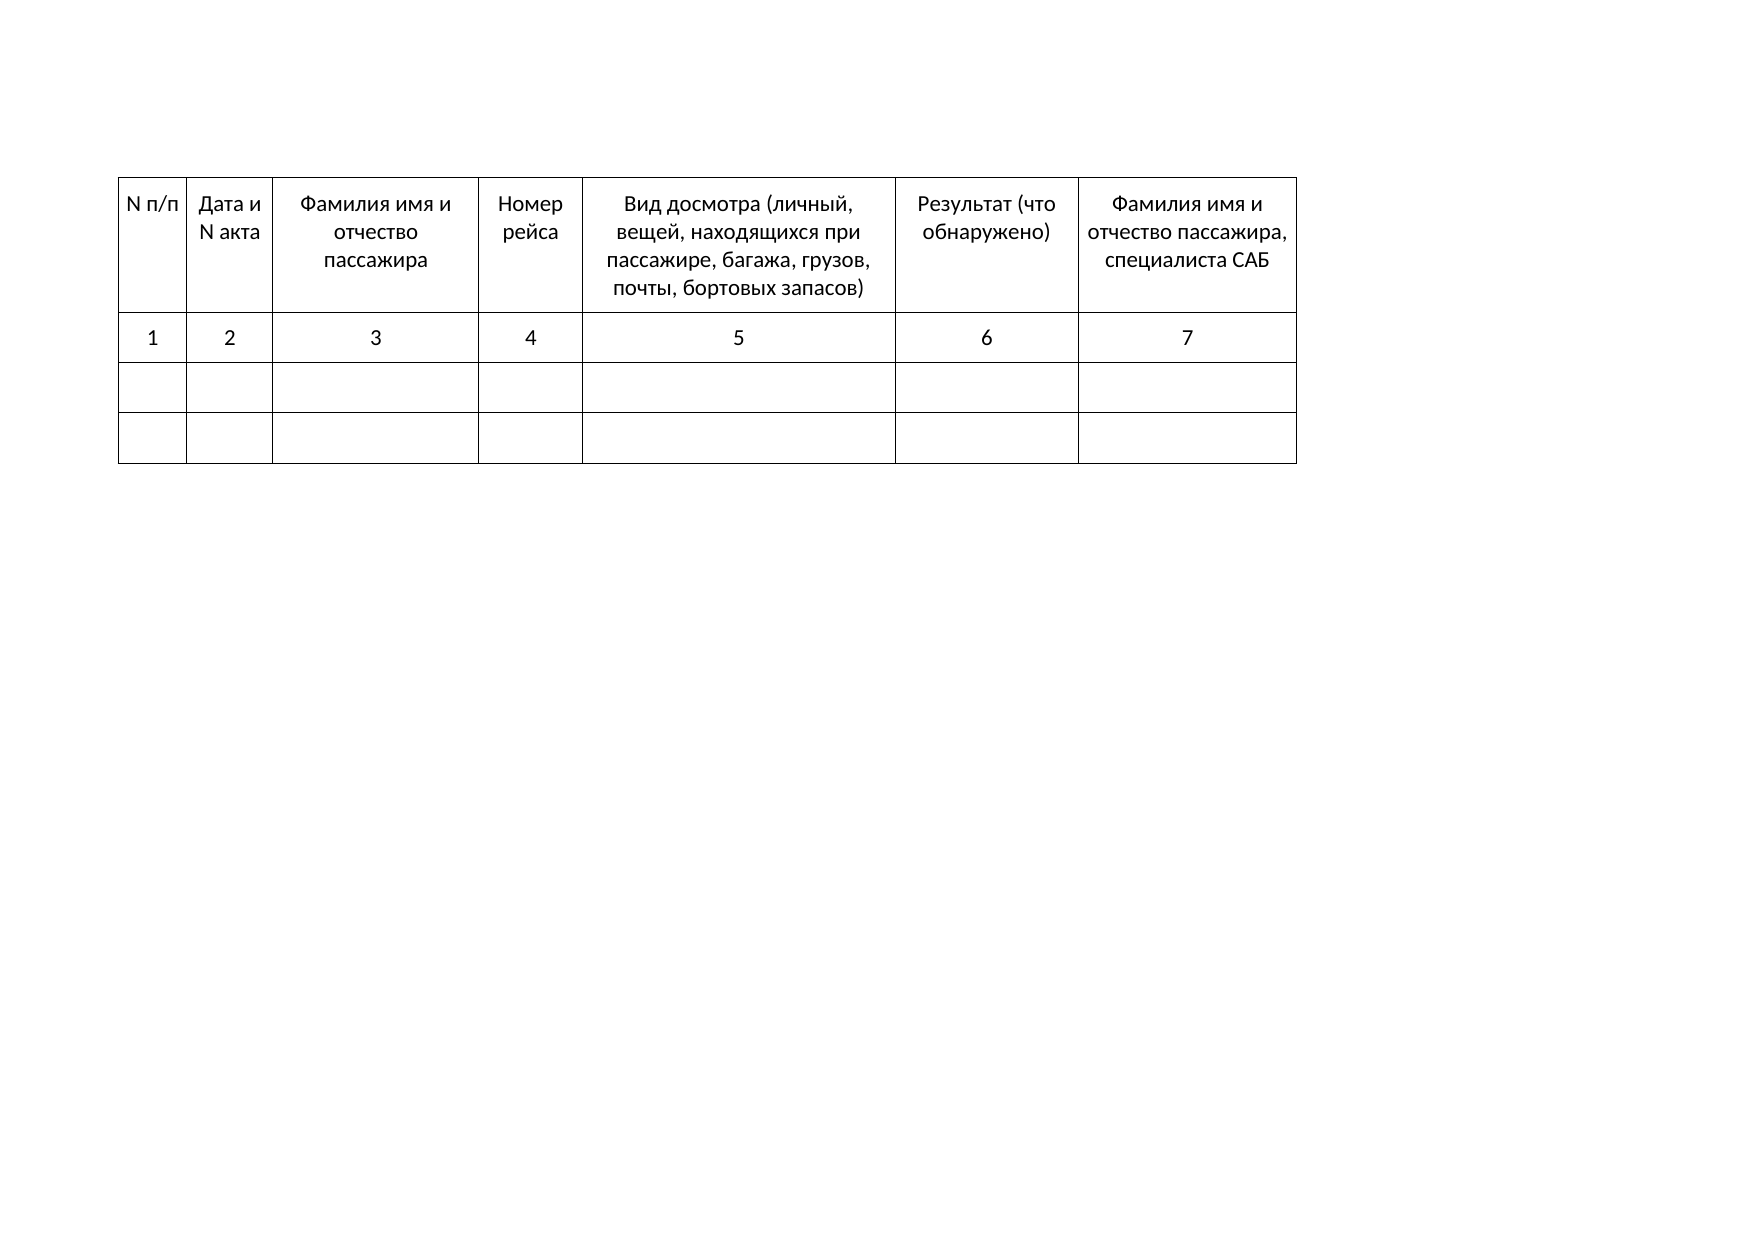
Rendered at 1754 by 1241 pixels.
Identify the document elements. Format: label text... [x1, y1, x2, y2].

table_cell [479, 363, 582, 412]
table_header Вид досмотра (личный, вещей, находящихся при пассажире, багажа, грузов, почты, бортовых запасов) [583, 178, 895, 312]
table_cell [119, 363, 186, 412]
table_cell 7 [1079, 313, 1296, 362]
table_cell [583, 413, 895, 462]
table_cell [896, 413, 1078, 462]
table_header Дата и N акта [187, 178, 272, 312]
table_header N п/п [119, 178, 186, 312]
table_cell 4 [479, 313, 582, 362]
table_cell 3 [273, 313, 478, 362]
table_header Номер рейса [479, 178, 582, 312]
table_cell [896, 363, 1078, 412]
table_cell [1079, 413, 1296, 462]
table_cell [273, 413, 478, 462]
table_cell [479, 413, 582, 462]
table_cell 2 [187, 313, 272, 362]
table_cell [187, 363, 272, 412]
table_cell [273, 363, 478, 412]
table_header Фамилия имя и отчество пассажира, специалиста САБ [1079, 178, 1296, 312]
table_cell [583, 363, 895, 412]
table_cell 1 [119, 313, 186, 362]
table_cell 5 [583, 313, 895, 362]
table_header Фамилия имя и отчество пассажира [273, 178, 478, 312]
table_cell [119, 413, 186, 462]
table_cell 6 [896, 313, 1078, 362]
table_cell [1079, 363, 1296, 412]
table_cell [187, 413, 272, 462]
table_header Результат (что обнаружено) [896, 178, 1078, 312]
